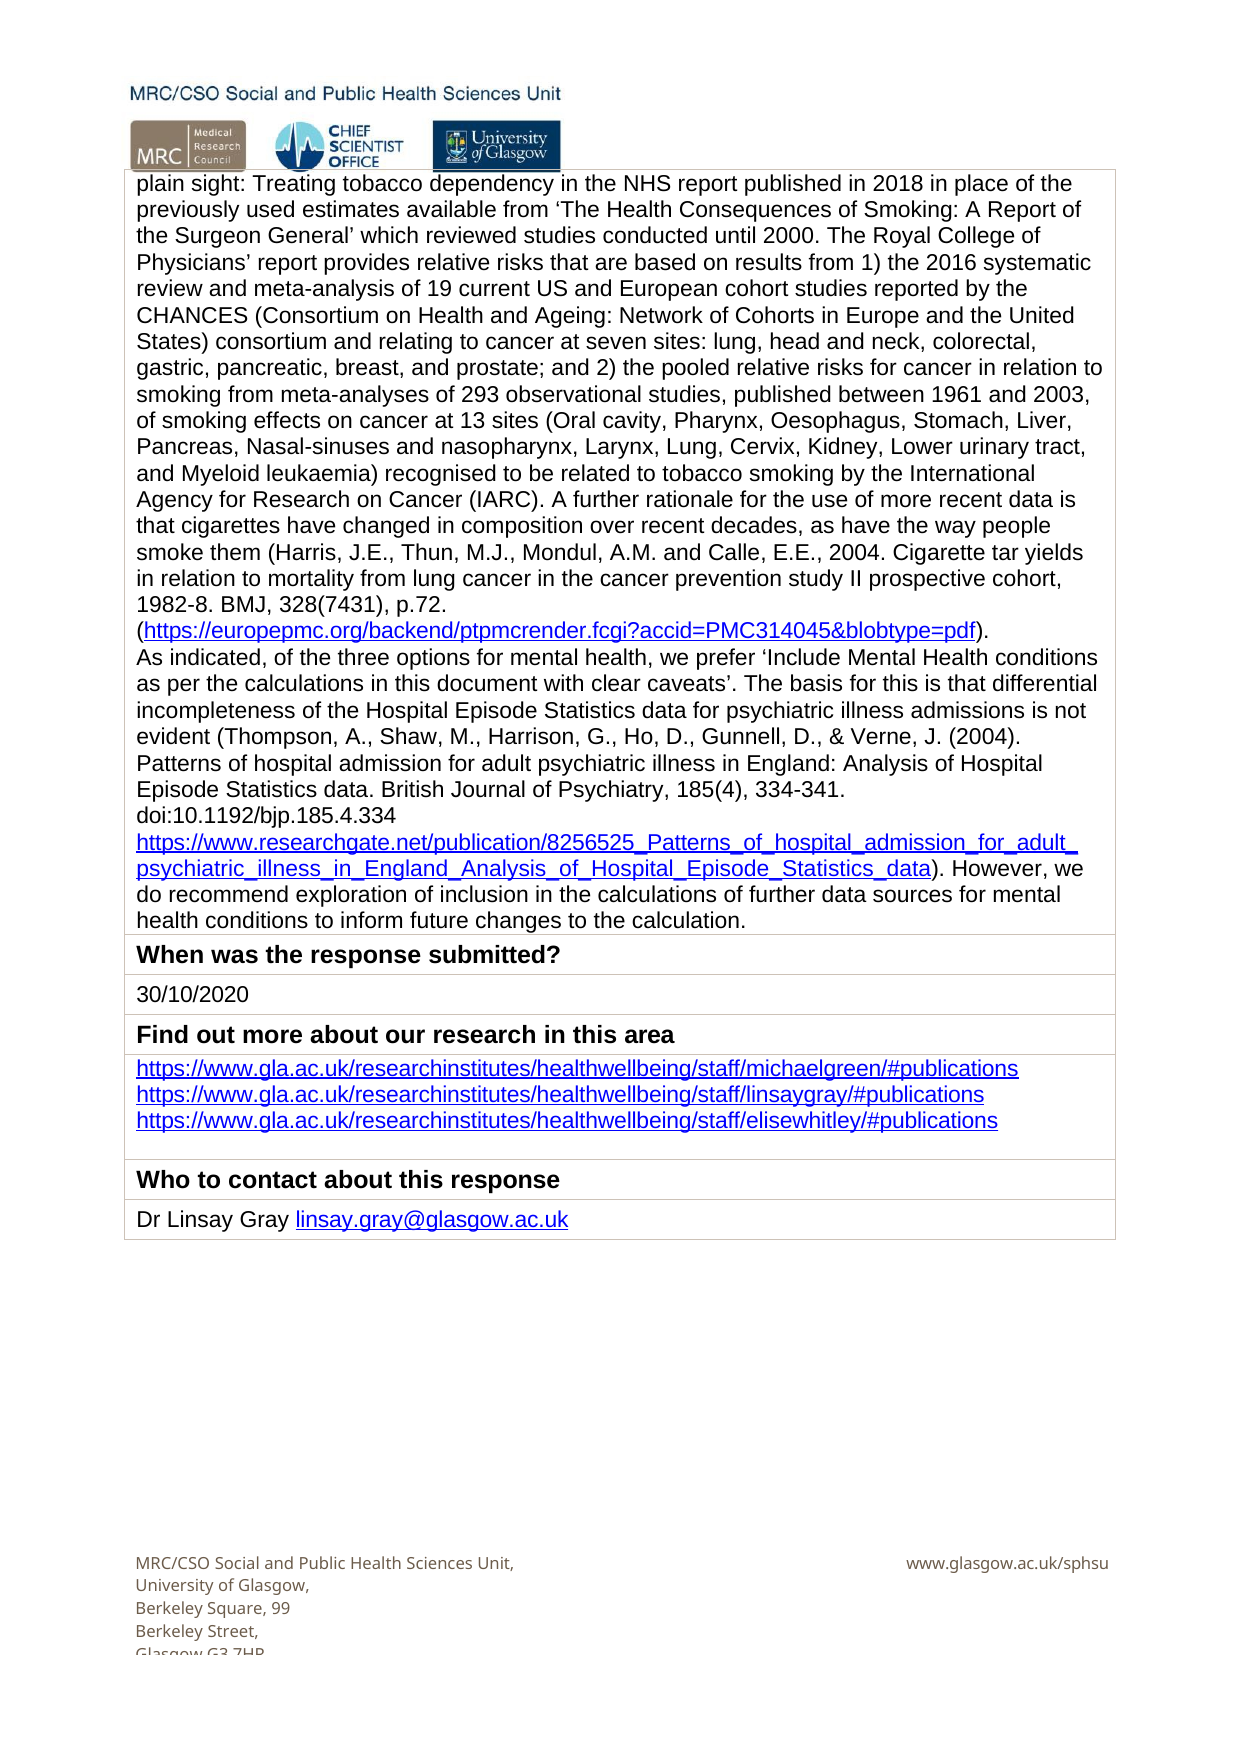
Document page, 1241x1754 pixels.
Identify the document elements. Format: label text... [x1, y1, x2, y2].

table_cell Dr Linsay Gray linsay.gray@glasgow.ac.uk [125, 1200, 1115, 1239]
table_header plain sight: Treating tobacco dependency in the NHS report published in 2018 in place of the previously used estimates available from ‘The Health Consequences of Smoking: A Report of the Surgeon General’ which reviewed studies conducted until 2000. The Royal College of Physicians’ report provides relative risks that are based on results from 1) the 2016 systematic review and meta-analysis of 19 current US and European cohort studies reported by the CHANCES (Consortium on Health and Ageing: Network of Cohorts in Europe and the United States) consortium and relating to cancer at seven sites: lung, head and neck, colorectal, gastric, pancreatic, breast, and prostate; and 2) the pooled relative risks for cancer in relation to smoking from meta-analyses of 293 observational studies, published between 1961 and 2003, of smoking effects on cancer at 13 sites (Oral cavity, Pharynx, Oesophagus, Stomach, Liver, Pancreas, Nasal-sinuses and nasopharynx, Larynx, Lung, Cervix, Kidney, Lower urinary tract, and Myeloid leukaemia) recognised to be related to tobacco smoking by the International Agency for Research on Cancer (IARC). A further rationale for the use of more recent data is that cigarettes have changed in composition over recent decades, as have the way people smoke them (Harris, J.E., Thun, M.J., Mondul, A.M. and Calle, E.E., 2004. Cigarette tar yields in relation to mortality from lung cancer in the cancer prevention study II prospective cohort, 1982-8. BMJ, 328(7431), p.72. (https://europepmc.org/backend/ptpmcrender.fcgi?accid=PMC314045&blobtype=pdf). As indicated, of the three options for mental health, we prefer ‘Include Mental Health conditions as per the calculations in this document with clear caveats’. The basis for this is that differential incompleteness of the Hospital Episode Statistics data for psychiatric illness admissions is not evident (Thompson, A., Shaw, M., Harrison, G., Ho, D., Gunnell, D., & Verne, J. (2004). Patterns of hospital admission for adult psychiatric illness in England: Analysis of Hospital Episode Statistics data. British Journal of Psychiatry, 185(4), 334-341. doi:10.1192/bjp.185.4.334 https://www.researchgate.net/publication/8256525_Patterns_of_hospital_admission_for_adult_ psychiatric_illness_in_England_Analysis_of_Hospital_Episode_Statistics_data). However, we do recommend exploration of inclusion in the calculations of further data sources for mental health conditions to inform future changes to the calculation. [125, 170, 1115, 934]
table_cell When was the response submitted? [125, 935, 1115, 974]
table_cell 30/10/2020 [125, 975, 1115, 1013]
picture [121, 76, 566, 173]
table_cell Who to contact about this response [125, 1160, 1115, 1199]
table_cell Find out more about our research in this area [125, 1015, 1115, 1053]
table_cell https://www.gla.ac.uk/researchinstitutes/healthwellbeing/staff/michaelgreen/#publications https://www.gla.ac.uk/researchinstitutes/healthwellbeing/staff/linsaygray/#publications https://www.gla.ac.uk/researchinstitutes/healthwellbeing/staff/elisewhitley/#publications [125, 1055, 1115, 1159]
